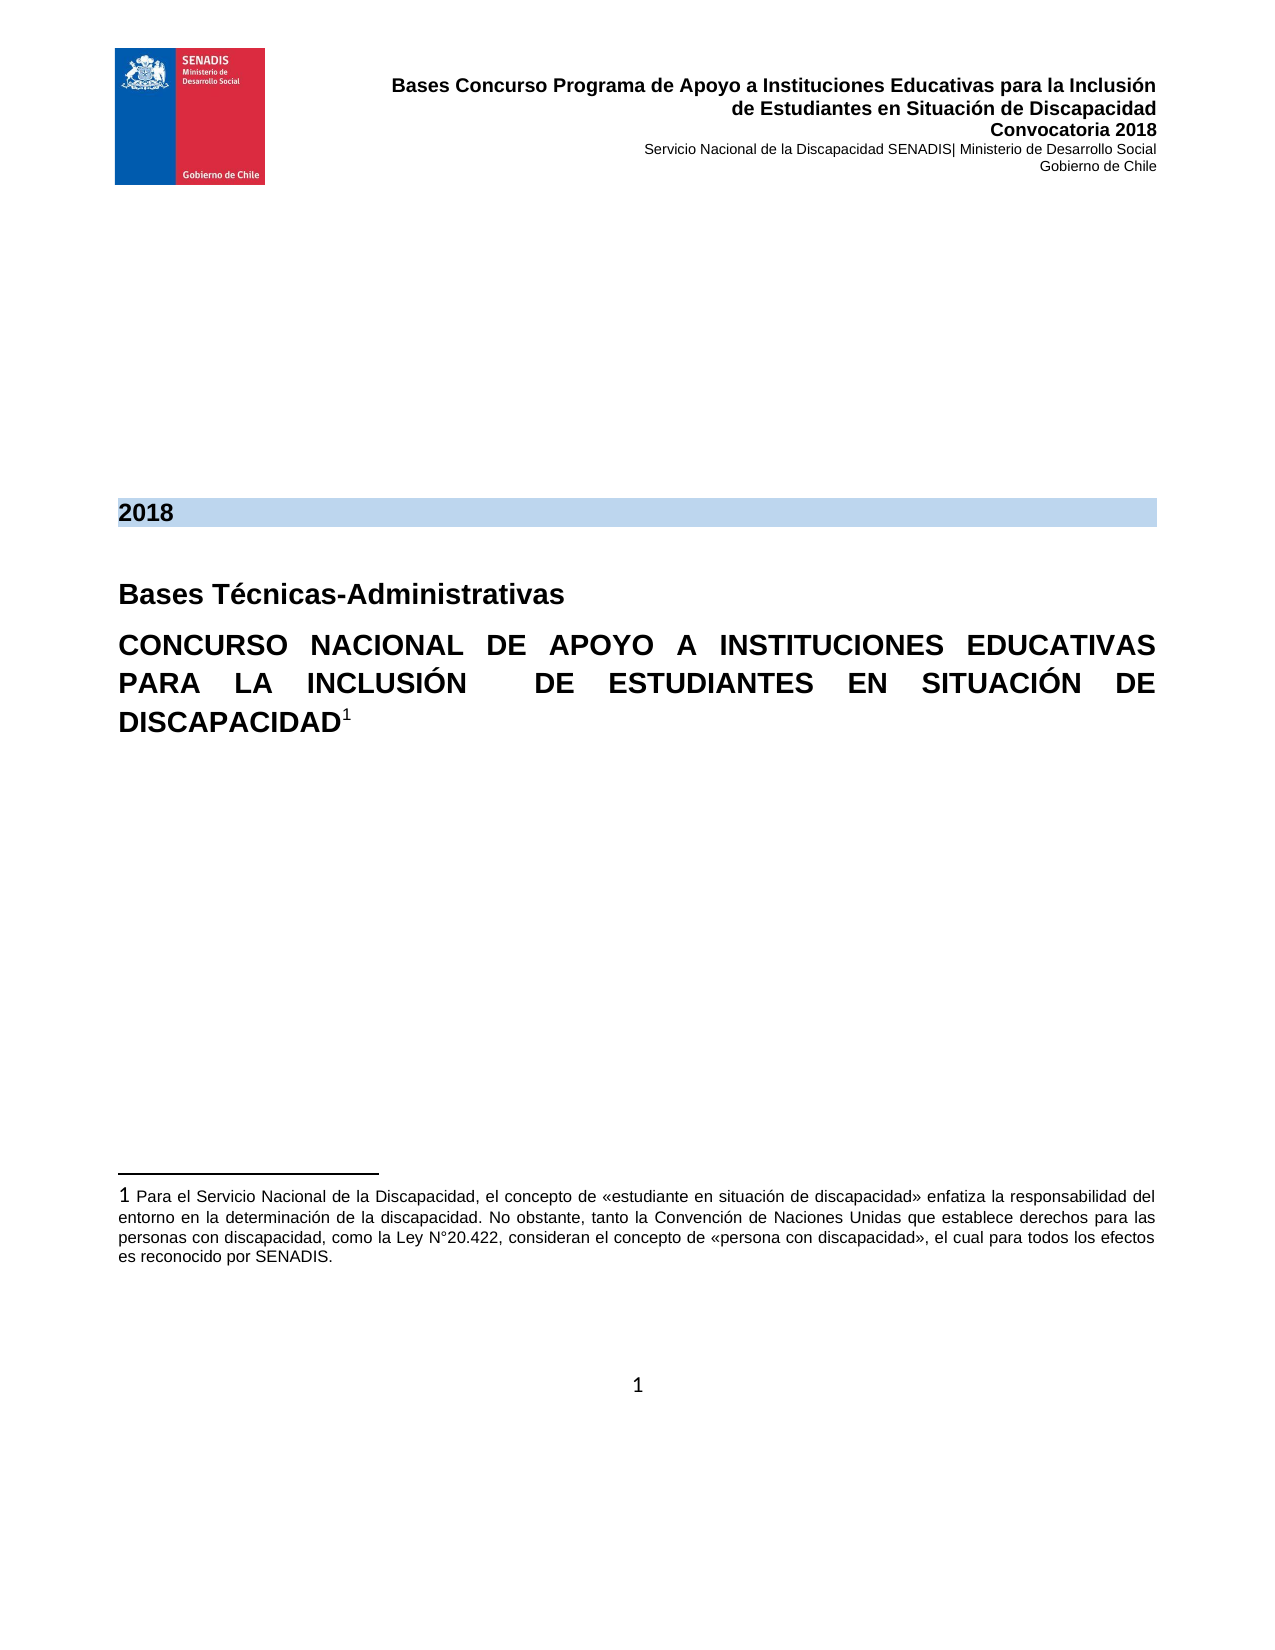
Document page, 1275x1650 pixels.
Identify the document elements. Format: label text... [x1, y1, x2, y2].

text CONCURSO NACIONAL DE APOYO A INSTITUCIONES EDUCATIVAS PARA LA INCLUSIÓN DE ESTUDIANTES EN SITUACIÓN DE DISCAPACIDAD [118, 628, 1157, 739]
text Bases Técnicas-Administrativas [118, 577, 1157, 611]
picture [114, 48, 265, 185]
text 2018 [118, 498, 1157, 527]
